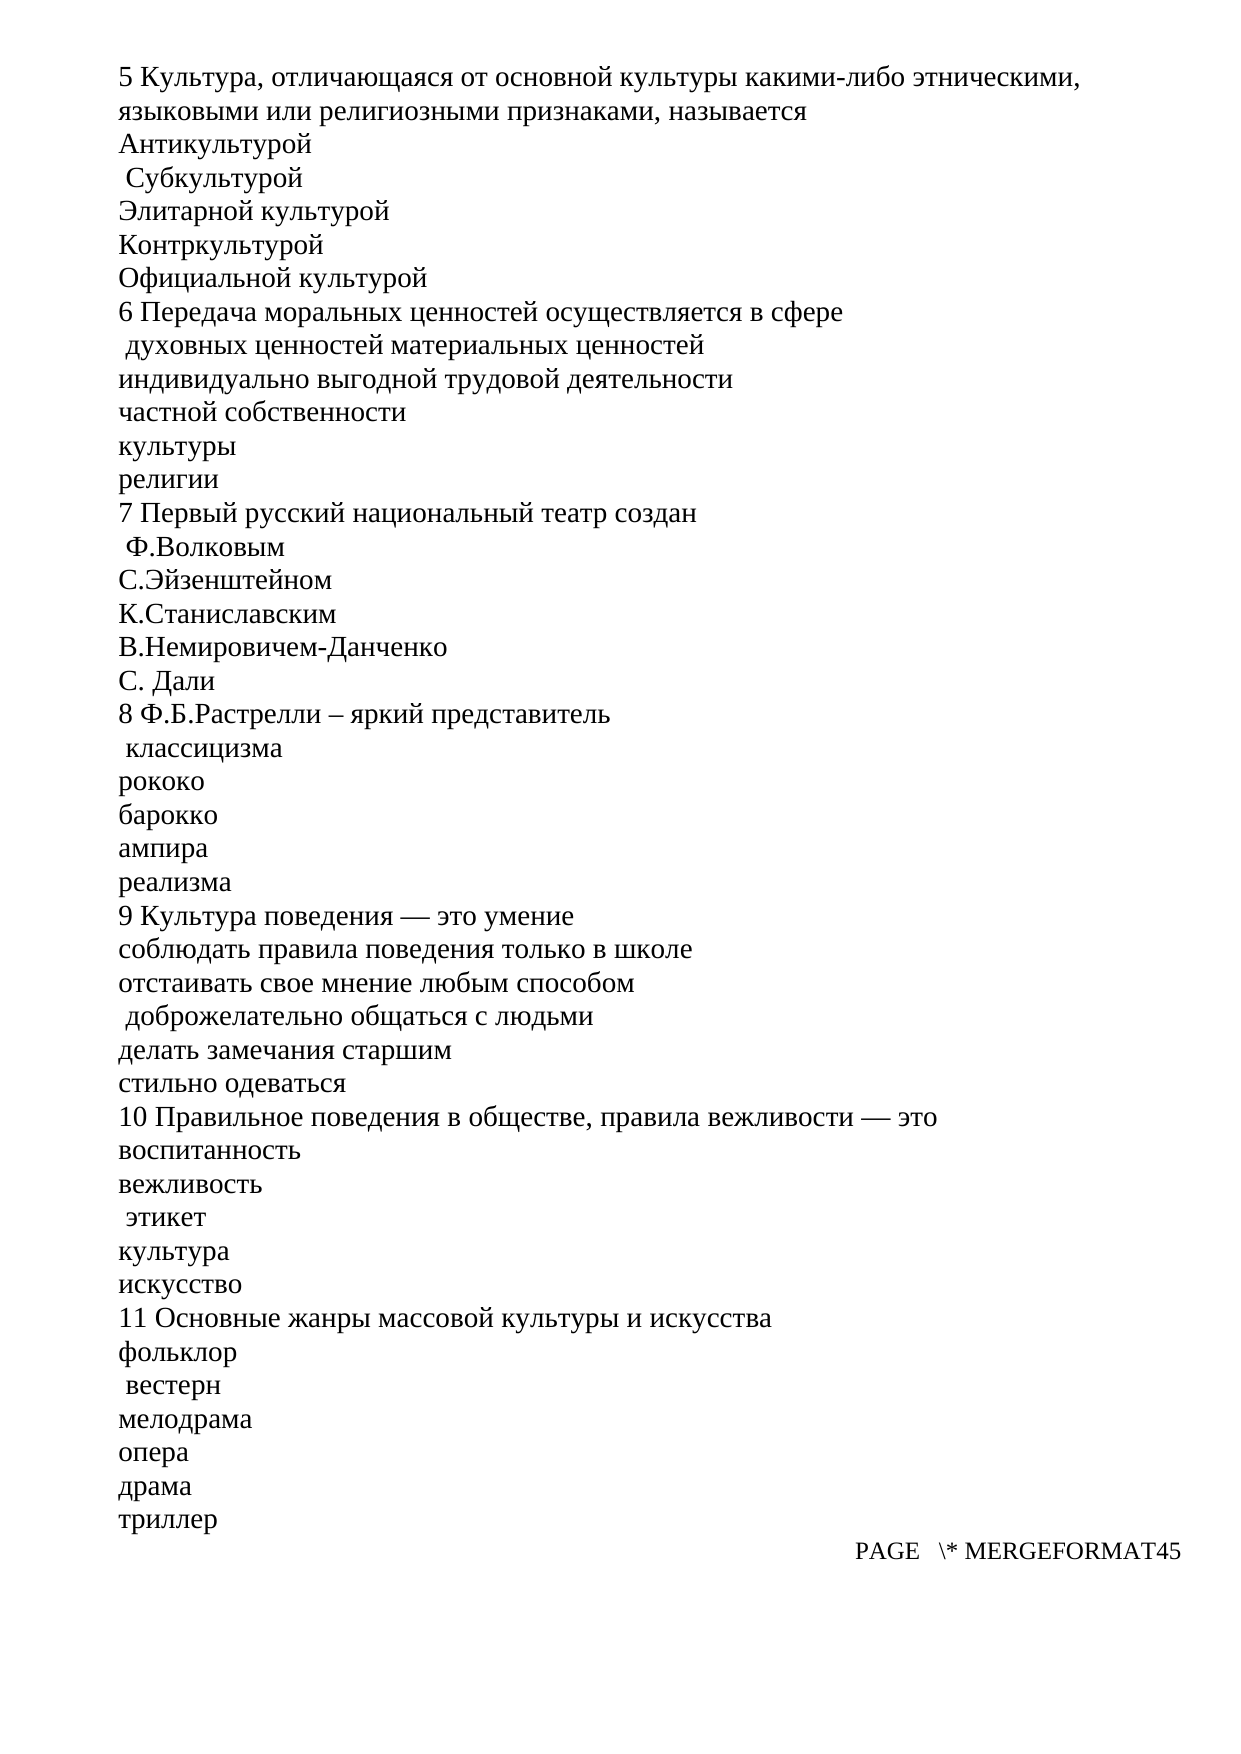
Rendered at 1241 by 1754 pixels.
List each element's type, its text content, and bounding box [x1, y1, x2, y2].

text доброжелательно общаться с людьми [118, 998, 1181, 1032]
text отстаивать свое мнение любым способом [118, 965, 1181, 998]
text стильно одеваться [118, 1065, 1181, 1099]
text 8 Ф.Б.Растрелли – яркий представитель [118, 696, 1181, 730]
text 5 Культура, отличающаяся от основной культуры какими-либо этническими, языковыми или религиозными признаками, называется [118, 59, 1181, 126]
text вежливость [118, 1166, 1181, 1199]
text мелодрама [118, 1401, 1181, 1434]
text религии [118, 462, 1181, 495]
text 9 Культура поведения — это умение [118, 898, 1181, 931]
text драма [118, 1468, 1181, 1501]
text В.Немировичем-Данченко [118, 629, 1181, 663]
text триллер [118, 1501, 1181, 1535]
text С. Дали [118, 663, 1181, 696]
text воспитанность [118, 1132, 1181, 1166]
text Официальной культурой [118, 260, 1181, 294]
text К.Станиславским [118, 596, 1181, 629]
text этикет [118, 1199, 1181, 1233]
text Элитарной культурой [118, 193, 1181, 227]
text Антикультурой [118, 126, 1181, 160]
text соблюдать правила поведения только в школе [118, 931, 1181, 965]
text 10 Правильное поведения в обществе, правила вежливости — это [118, 1099, 1181, 1132]
text фольклор [118, 1334, 1181, 1367]
text Ф.Волковым [118, 529, 1181, 562]
text барокко [118, 797, 1181, 831]
text культуры [118, 428, 1181, 462]
text искусство [118, 1267, 1181, 1300]
text опера [118, 1434, 1181, 1468]
text классицизма [118, 730, 1181, 763]
text духовных ценностей материальных ценностей [118, 327, 1181, 361]
text реализма [118, 864, 1181, 898]
text Контркультурой [118, 227, 1181, 260]
text делать замечания старшим [118, 1032, 1181, 1065]
text ампира [118, 831, 1181, 864]
text частной собственности [118, 394, 1181, 428]
text 11 Основные жанры массовой культуры и искусства [118, 1300, 1181, 1334]
text рококо [118, 763, 1181, 797]
text 7 Первый русский национальный театр создан [118, 495, 1181, 529]
text культура [118, 1233, 1181, 1267]
text 6 Передача моральных ценностей осуществляется в сфере [118, 294, 1181, 327]
text С.Эйзенштейном [118, 562, 1181, 596]
text вестерн [118, 1367, 1181, 1401]
text индивидуально выгодной трудовой деятельности [118, 361, 1181, 394]
text Субкультурой [118, 160, 1181, 193]
